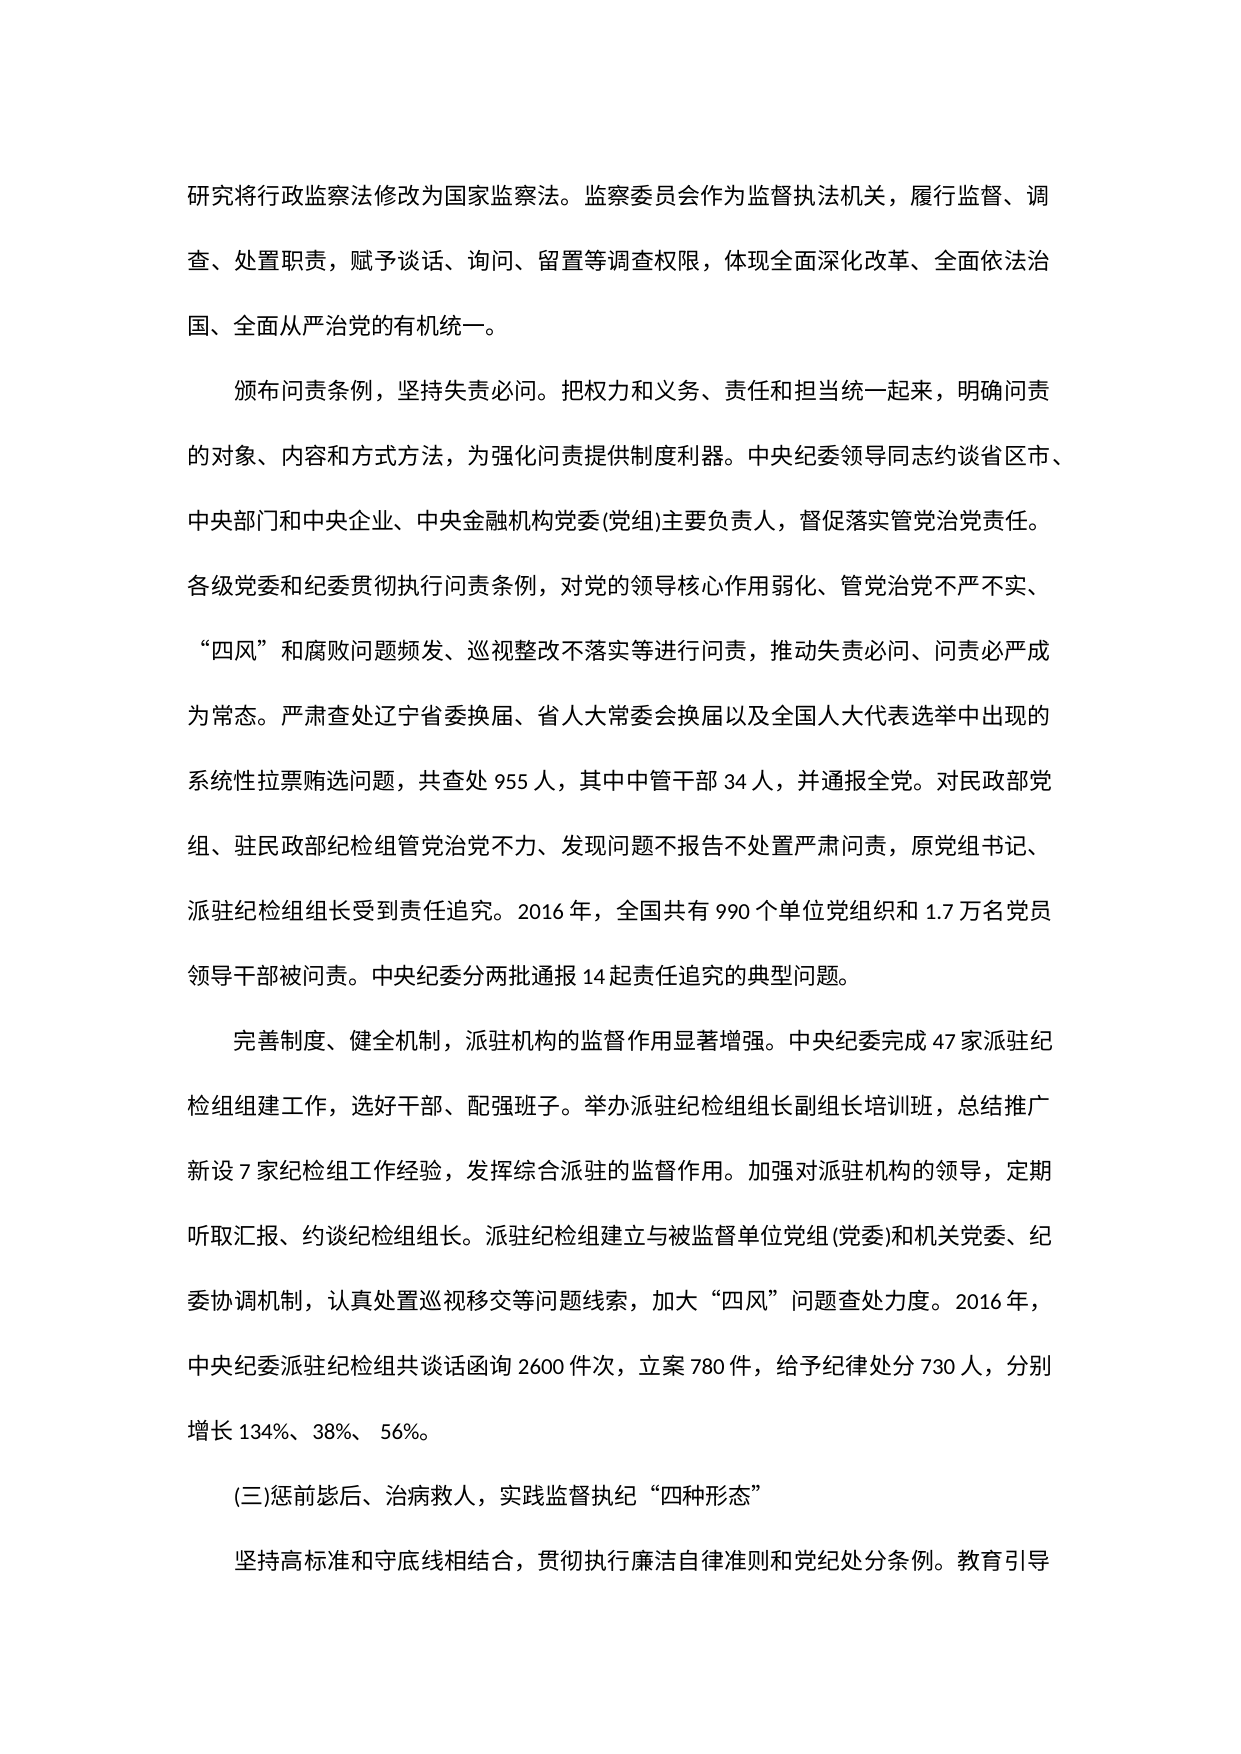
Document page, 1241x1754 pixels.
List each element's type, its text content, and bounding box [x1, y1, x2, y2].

text 颁布问责条例，坚持失责必问。把权力和义务、责任和担当统一起来，明确问责的对象、内容和方式方法，为强化问责提供制度利器。中央纪委领导同志约谈省区市、中央部门和中央企业、中央金融机构党委(党组)主要负责人，督促落实管党治党责任。各级党委和纪委贯彻执行问责条例，对党的领导核心作用弱化、管党治党不严不实、“四风”和腐败问题频发、巡视整改不落实等进行问责，推动失责必问、问责必严成为常态。严肃查处辽宁省委换届、省人大常委会换届以及全国人大代表选举中出现的系统性拉票贿选问题，共查处955人，其中中管干部34人，并通报全党。对民政部党组、驻民政部纪检组管党治党不力、发现问题不报告不处置严肃问责，原党组书记、派驻纪检组组长受到责任追究。2016年，全国共有990个单位党组织和1.7万名党员领导干部被问责。中央纪委分两批通报14起责任追究的典型问题。 [187, 357, 1053, 1007]
text (三)惩前毖后、治病救人，实践监督执纪“四种形态” [187, 1462, 1053, 1527]
text 完善制度、健全机制，派驻机构的监督作用显著增强。中央纪委完成47家派驻纪检组组建工作，选好干部、配强班子。举办派驻纪检组组长副组长培训班，总结推广新设7家纪检组工作经验，发挥综合派驻的监督作用。加强对派驻机构的领导，定期听取汇报、约谈纪检组组长。派驻纪检组建立与被监督单位党组(党委)和机关党委、纪委协调机制，认真处置巡视移交等问题线索，加大“四风”问题查处力度。2016年，中央纪委派驻纪检组共谈话函询2600件次，立案780件，给予纪律处分730人，分别增长134%、38%、 56%。 [187, 1007, 1053, 1462]
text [187, 162, 1053, 357]
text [187, 1527, 1053, 1592]
